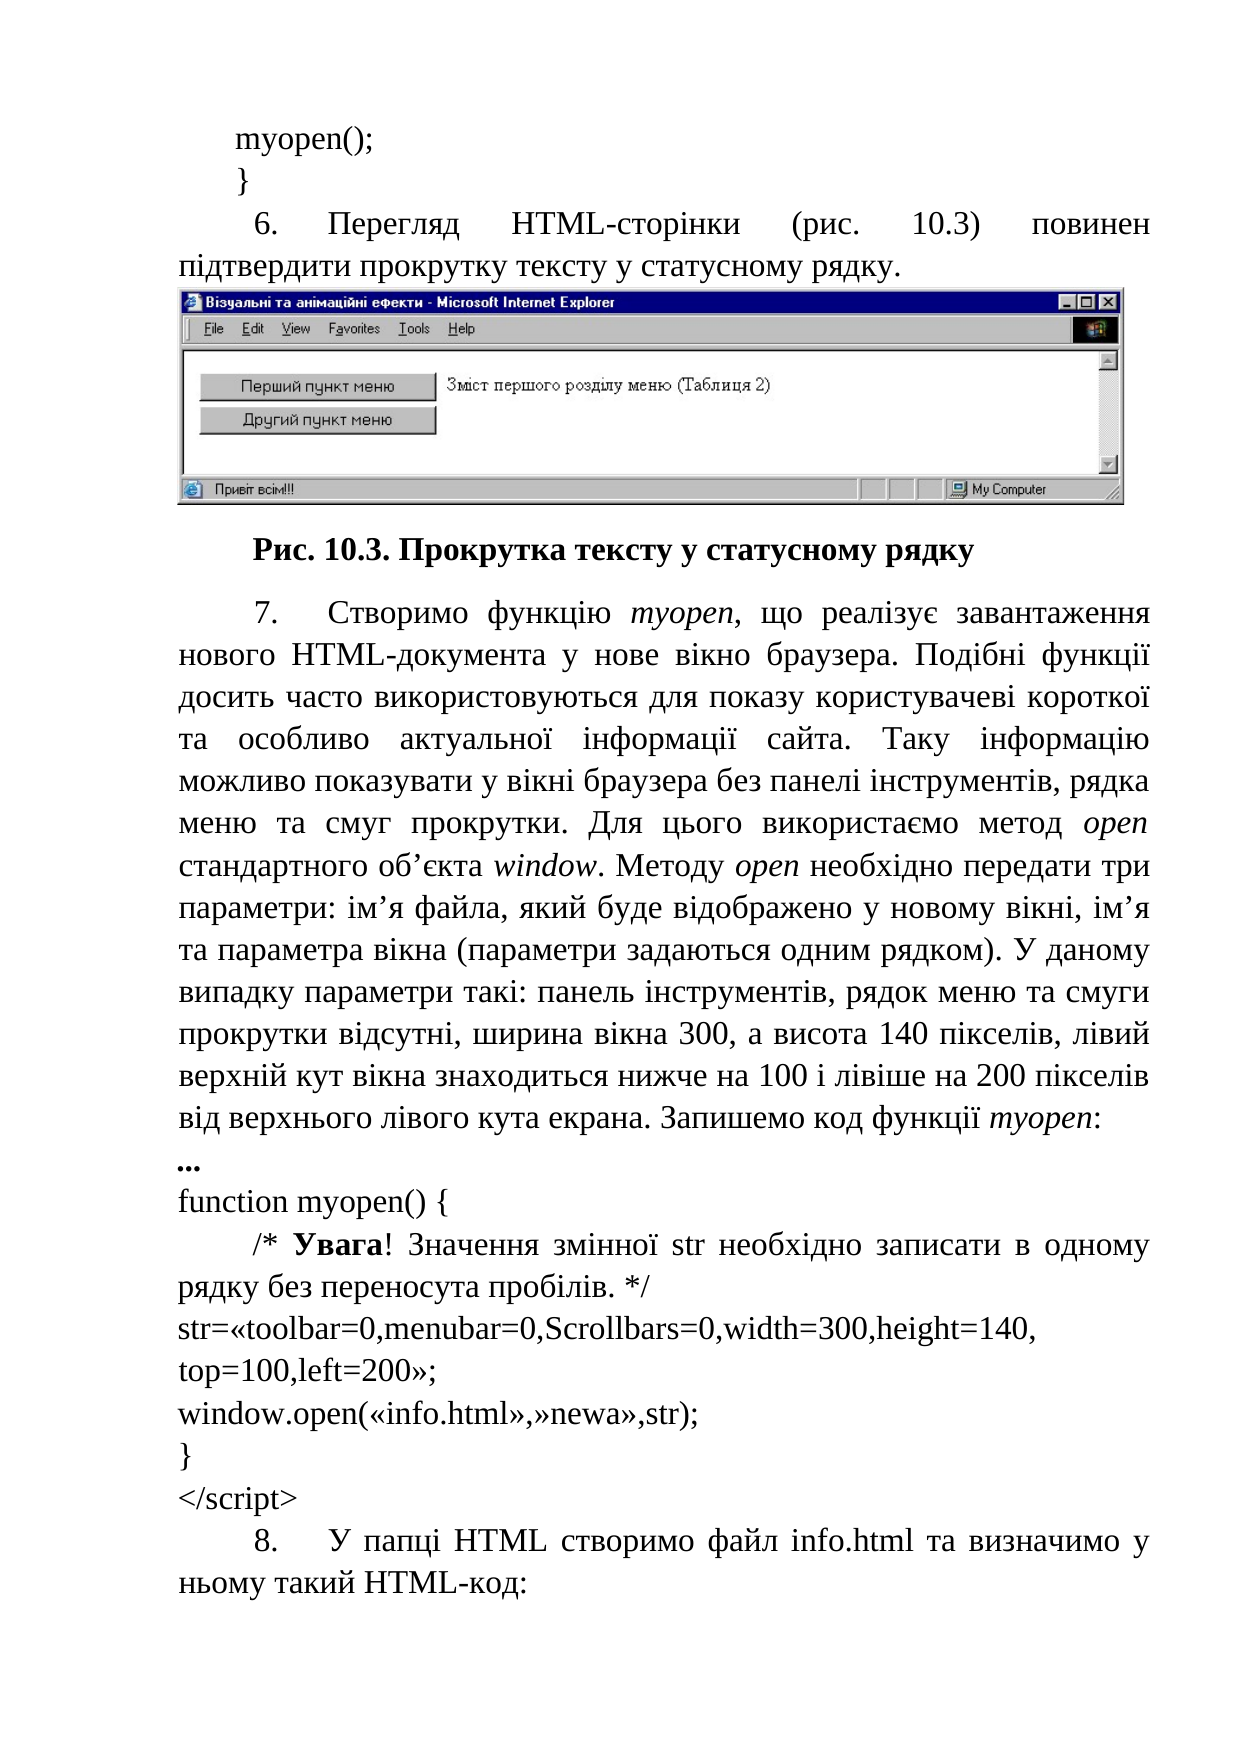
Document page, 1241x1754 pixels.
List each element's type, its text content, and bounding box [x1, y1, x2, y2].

list У папці HTML створимо файл info.html та визначимо у ньому такий HTML-код: [178, 1520, 1151, 1601]
text Рис. 10.3. Прокрутка тексту у статусному рядку [252, 529, 1152, 568]
text ... [177, 1140, 1152, 1178]
list Створимо функцію myopen, що реалізує завантаження нового HTML-документа у нове вікно браузера. Подібні функції досить часто використовуються для показу користувачеві короткої та особливо актуальної інформації сайта. Таку інформацію можливо показувати у вікні браузера без панелі інструментів, рядка меню та смуг прокрутки. Для цього використаємо метод open стандартного об’єкта window. Методу open необхідно передати три параметри: ім’я файла, який буде відображено у новому вікні, ім’я та параметра вікна (параметри задаються одним рядком). У даному випадку параметри такі: панель інструментів, рядок меню та смуги прокрутки відсутні, ширина вікна 300, а висота 140 пікселів, лівий верхній кут вікна знаходиться нижче на 100 і лівіше на 200 пікселів від верхнього лівого кута екрана. Запишемо код функції myopen: [178, 592, 1151, 1136]
picture [177, 287, 1125, 505]
text myopen(); [235, 118, 1151, 156]
text str=«toolbar=0,menubar=0,Scrollbars=0,width=300,height=140, top=100,left=200»; [177, 1308, 1151, 1389]
text /* Увага! Значення змінної str необхідно записати в одному рядку без переносута пробілів. */ [177, 1224, 1151, 1304]
list Перегляд HTML-сторінки (рис. 10.3) повинен підтвердити прокрутку тексту у статусному рядку. [178, 203, 1151, 283]
text window.open(«info.html»,»newa»,str); [177, 1393, 1151, 1431]
text } [235, 161, 1151, 199]
text </script> [177, 1478, 1151, 1516]
text function myopen() { [177, 1181, 1151, 1219]
text } [177, 1435, 1151, 1474]
